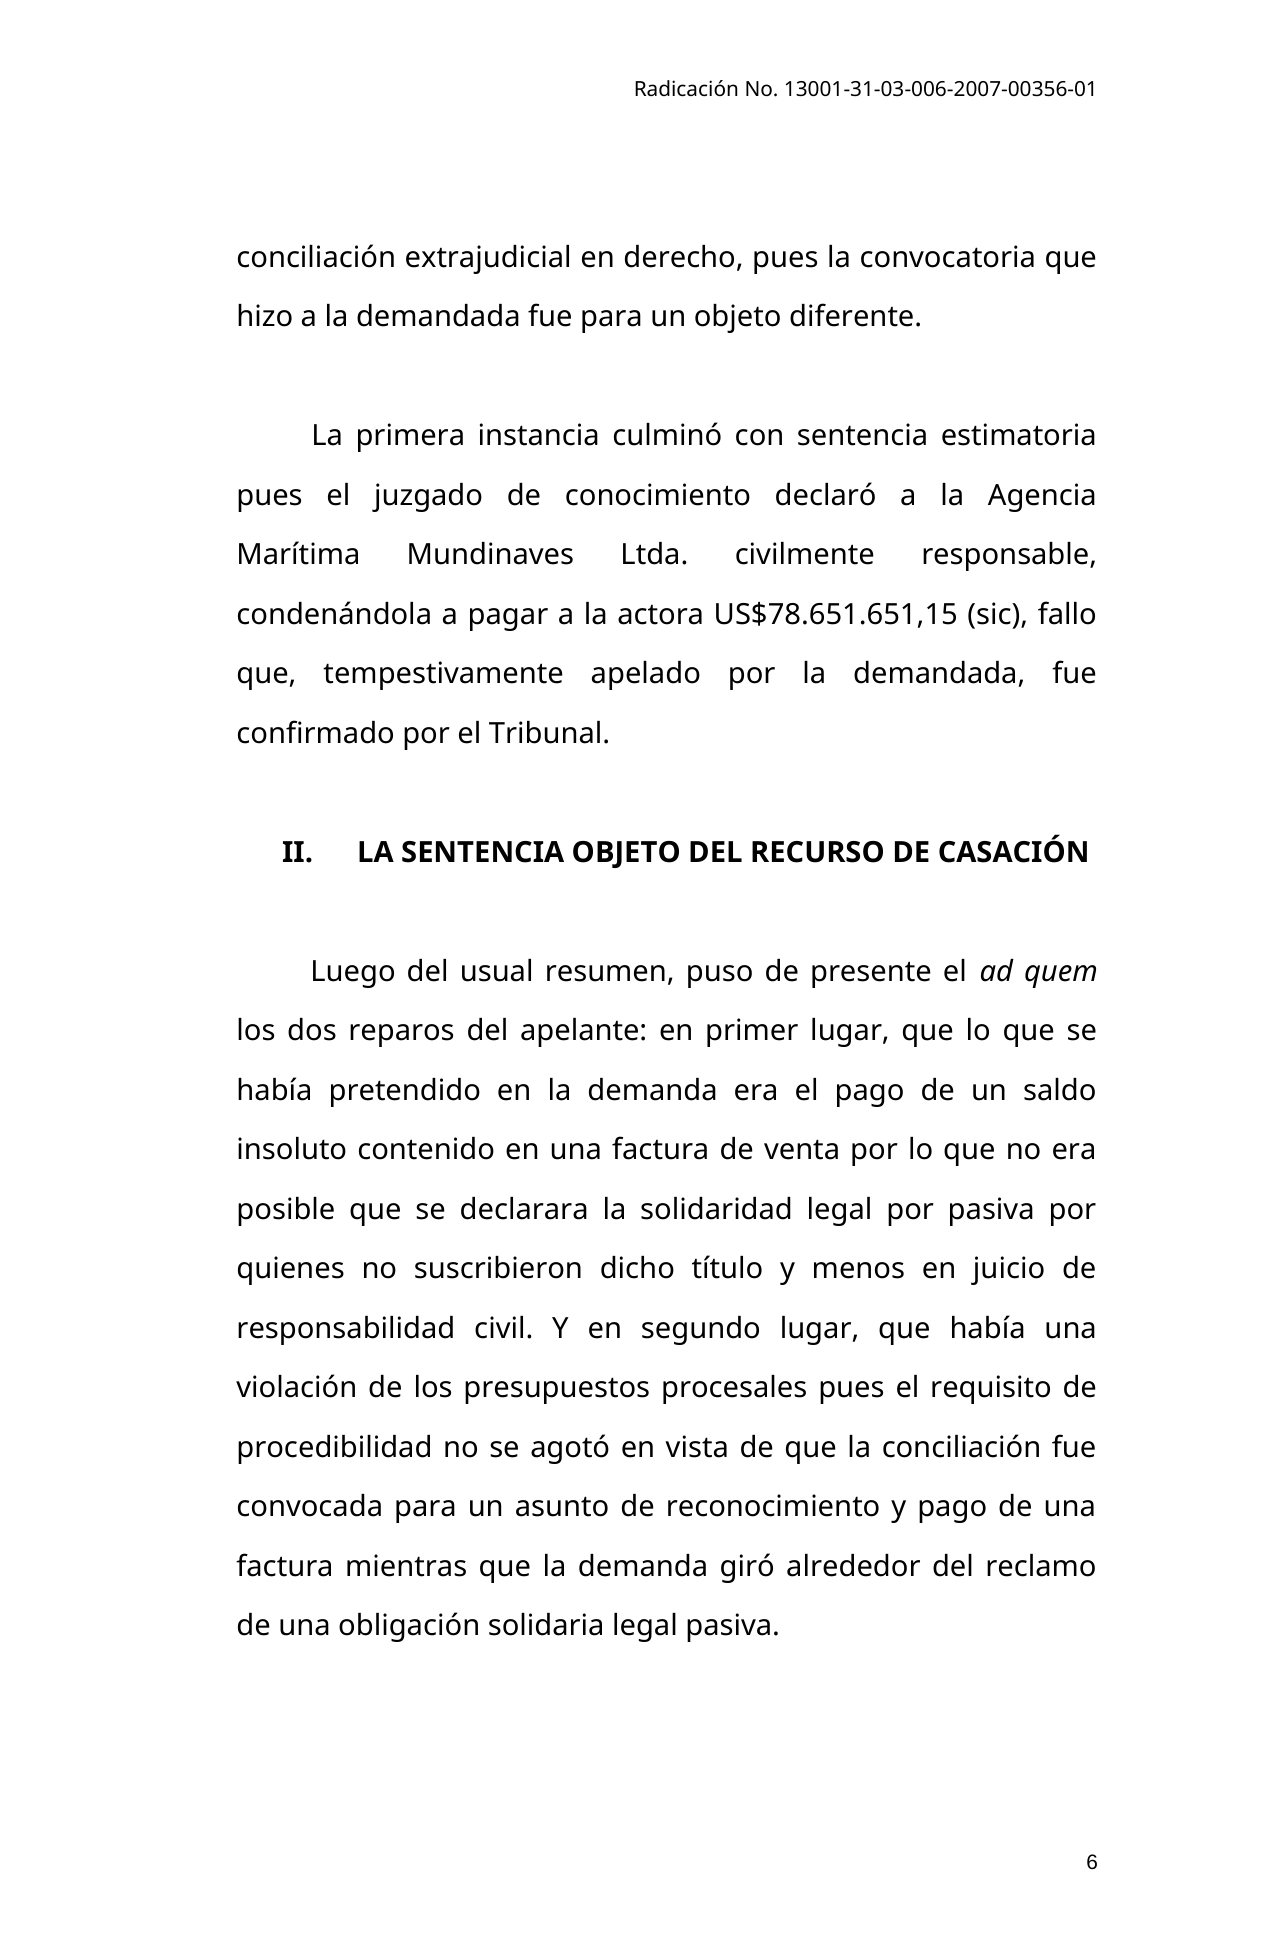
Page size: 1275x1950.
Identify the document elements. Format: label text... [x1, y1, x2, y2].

list LA SENTENCIA OBJETO DEL RECURSO DE CASACIÓN [274, 831, 1098, 871]
text La primera instancia culminó con sentencia estimatoria pues el juzgado de conocimiento declaró a la Agencia Marítima Mundinaves Ltda. civilmente responsable, condenándola a pagar a la actora US$78.651.651,15 (sic), fallo que, tempestivamente apelado por la demandada, fue confirmado por el Tribunal. [236, 415, 1098, 752]
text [236, 236, 1098, 335]
text Luego del usual resumen, puso de presente el ad quem los dos reparos del apelante: en primer lugar, que lo que se había pretendido en la demanda era el pago de un saldo insoluto contenido en una factura de venta por lo que no era posible que se declarara la solidaridad legal por pasiva por quienes no suscribieron dicho título y menos en juicio de responsabilidad civil. Y en segundo lugar, que había una violación de los presupuestos procesales pues el requisito de procedibilidad no se agotó en vista de que la conciliación fue convocada para un asunto de reconocimiento y pago de una factura mientras que la demanda giró alrededor del reclamo de una obligación solidaria legal pasiva. [236, 950, 1098, 1644]
